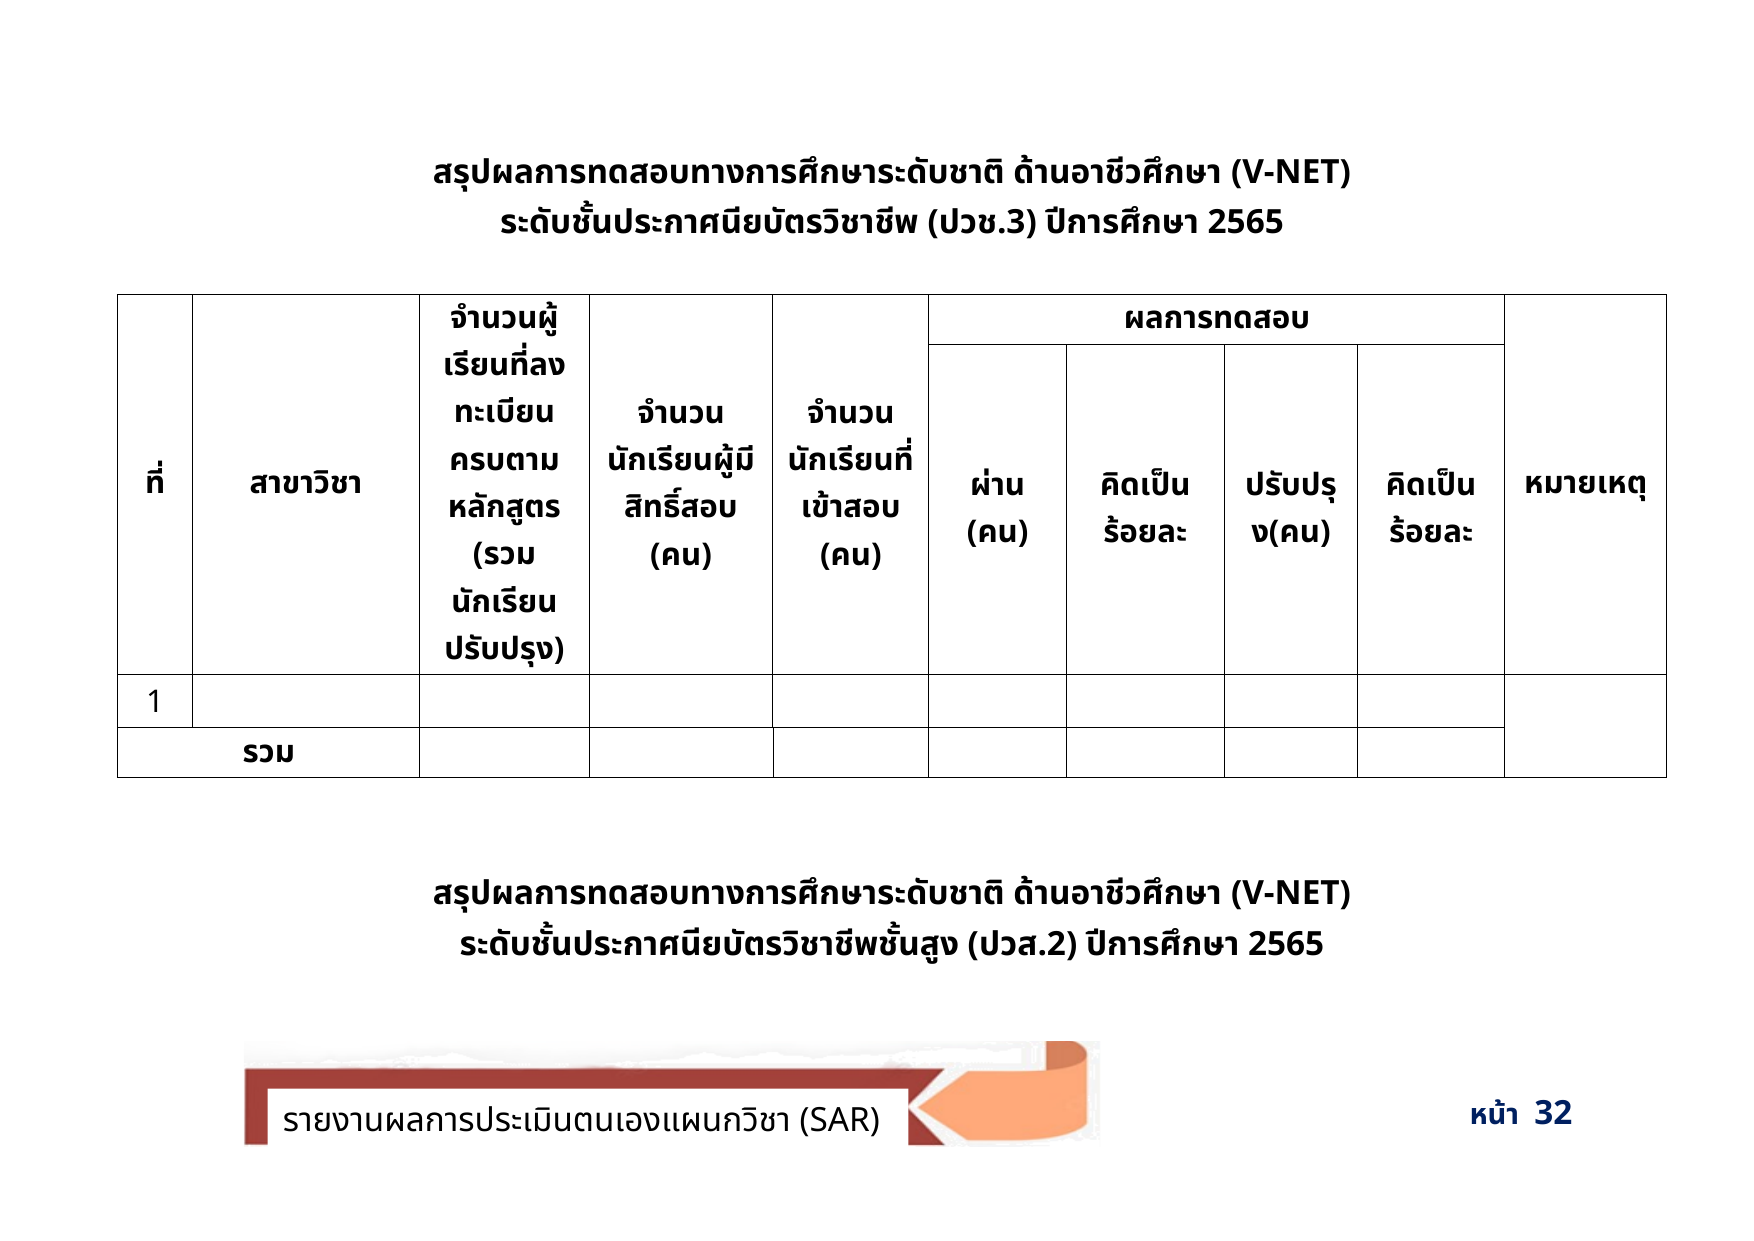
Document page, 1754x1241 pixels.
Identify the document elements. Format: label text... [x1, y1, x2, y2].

text ระดับชั้นประกาศนียบัตรวิชาชีพ (ปวช.3) ปีการศึกษา 2565 [177, 198, 1606, 249]
table_cell [1505, 675, 1666, 727]
table_header ผลการทดสอบ [929, 295, 1504, 344]
table_cell [420, 675, 589, 727]
table_cell [420, 728, 589, 777]
table_cell รวม [118, 728, 419, 777]
table_cell คิดเป็นร้อยละ [1358, 345, 1504, 673]
table_cell [1358, 675, 1504, 727]
table_cell [590, 728, 773, 777]
table_header จำนวนผู้เรียนที่ลงทะเบียนครบตามหลักสูตร (รวมนักเรียนปรับปรุง) [420, 295, 589, 673]
table_header สาขาวิชา [193, 295, 419, 673]
text สรุปผลการทดสอบทางการศึกษาระดับชาติ ด้านอาชีวศึกษา (V-NET) [177, 148, 1606, 198]
picture [243, 1041, 1102, 1147]
table_header จำนวนนักเรียนผู้มีสิทธิ์สอบ (คน) [590, 295, 772, 673]
table_cell [1225, 728, 1357, 777]
table_cell [773, 675, 928, 727]
table_cell [1067, 728, 1224, 777]
text ระดับชั้นประกาศนียบัตรวิชาชีพชั้นสูง (ปวส.2) ปีการศึกษา 2565 [177, 919, 1606, 970]
table_cell ผ่าน (คน) [929, 345, 1066, 673]
table_cell ปรับปรุง(คน) [1225, 345, 1357, 673]
table_cell [929, 728, 1066, 777]
table_cell [1358, 728, 1504, 777]
table_cell [929, 675, 1066, 727]
table_cell [774, 728, 928, 777]
text สรุปผลการทดสอบทางการศึกษาระดับชาติ ด้านอาชีวศึกษา (V-NET) [177, 869, 1606, 919]
table_cell [1505, 727, 1666, 777]
table_cell [193, 675, 419, 727]
table_header จำนวนนักเรียนที่เข้าสอบ (คน) [773, 295, 928, 673]
table_header ที่ [118, 295, 192, 673]
table_cell [1067, 675, 1224, 727]
table_cell [1225, 675, 1357, 727]
table_cell [590, 675, 772, 727]
table_cell คิดเป็นร้อยละ [1067, 345, 1224, 673]
table_cell 1 [118, 675, 192, 727]
table_header หมายเหตุ [1505, 295, 1666, 673]
